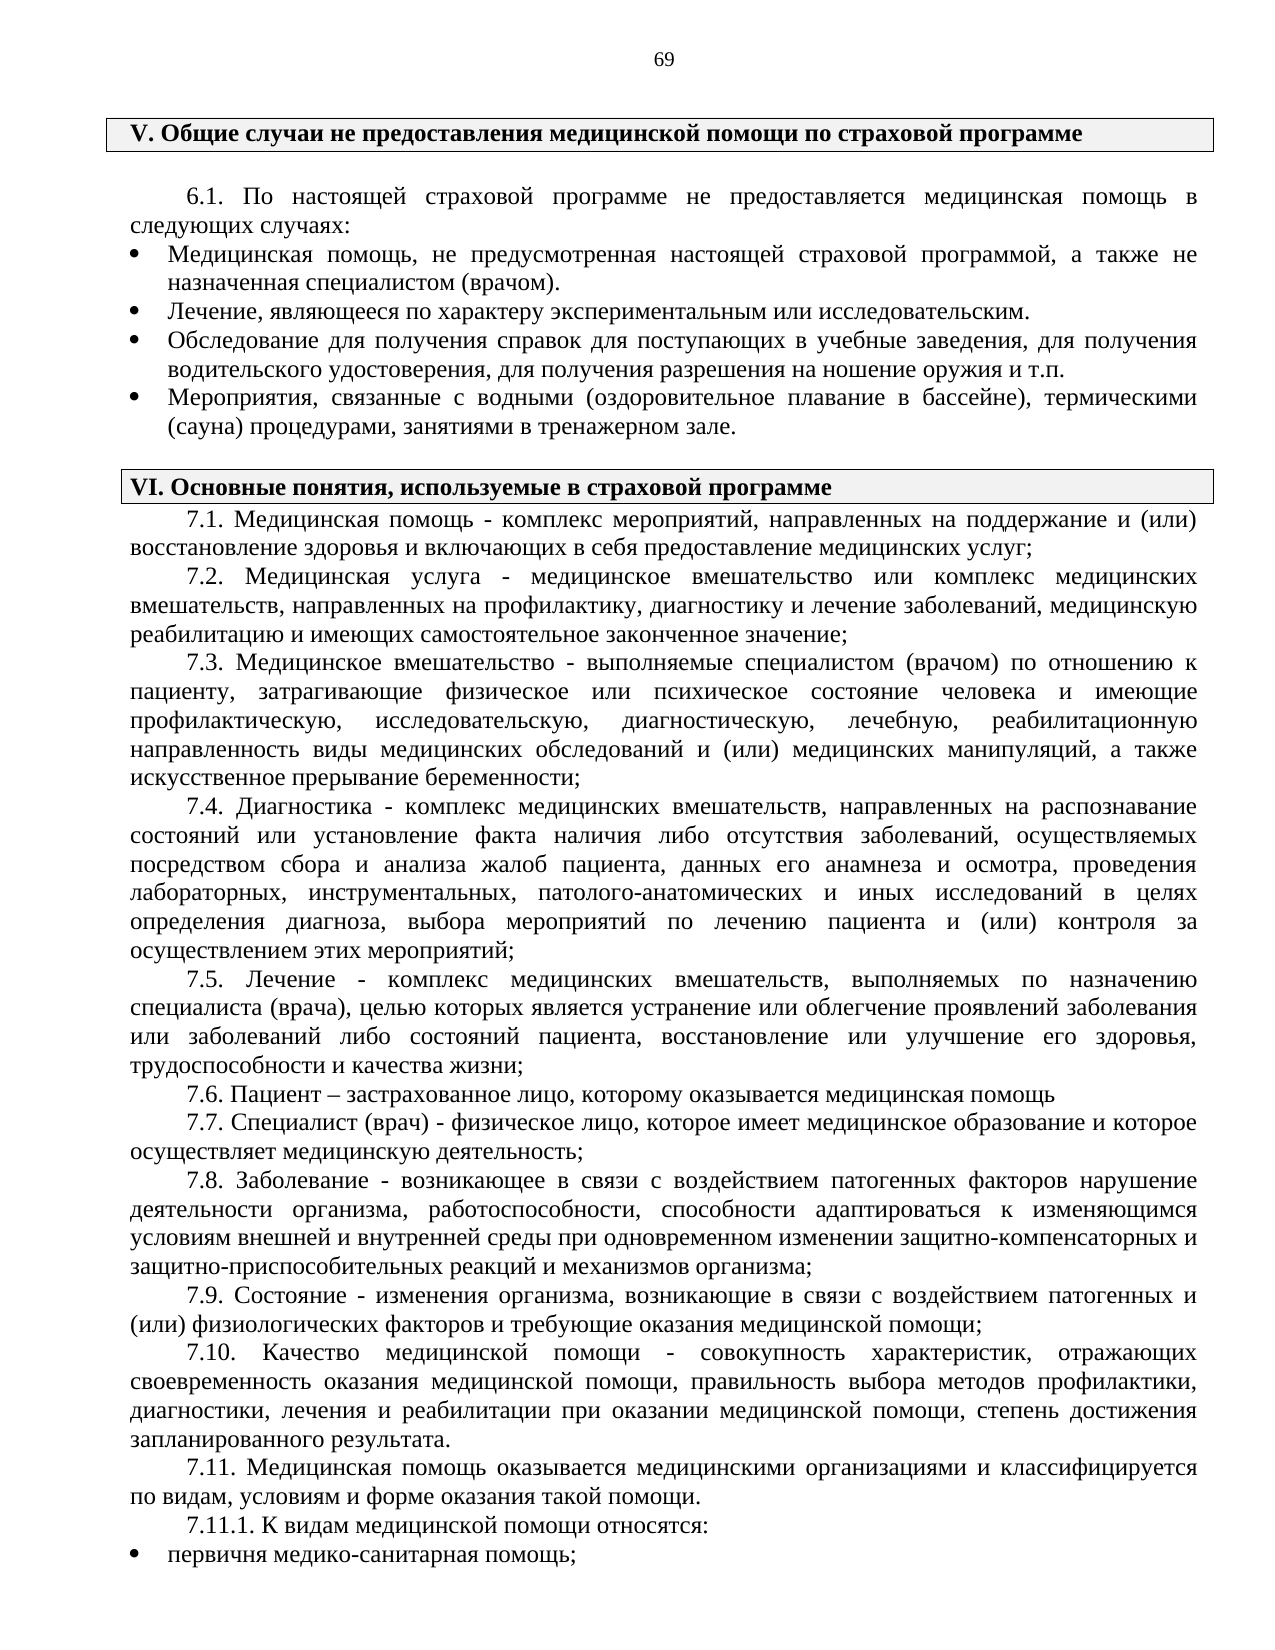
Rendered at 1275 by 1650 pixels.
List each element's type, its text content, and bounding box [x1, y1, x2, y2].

list Медицинская помощь, не предусмотренная настоящей страховой программой, а также не назначенная специалистом (врачом). [130, 239, 1198, 296]
text 7.10. Качество медицинской помощи - совокупность характеристик, отражающих своевременность оказания медицинской помощи, правильность выбора методов профилактики, диагностики, лечения и реабилитации при оказании медицинской помощи, степень достижения запланированного результата. [130, 1337, 1198, 1452]
text 7.3. Медицинское вмешательство - выполняемые специалистом (врачом) по отношению к пациенту, затрагивающие физическое или психическое состояние человека и имеющие профилактическую, исследовательскую, диагностическую, лечебную, реабилитационную направленность виды медицинских обследований и (или) медицинских манипуляций, а также искусственное прерывание беременности; [130, 647, 1198, 791]
list первичня медико-санитарная помощь; [130, 1539, 1198, 1567]
text 7.4. Диагностика - комплекс медицинских вмешательств, направленных на распознавание состояний или установление факта наличия либо отсутствия заболеваний, осуществляемых посредством сбора и анализа жалоб пациента, данных его анамнеза и осмотра, проведения лабораторных, инструментальных, патолого-анатомических и иных исследований в целях определения диагноза, выбора мероприятий по лечению пациента и (или) контроля за осуществлением этих мероприятий; [130, 791, 1198, 964]
text 7.11.1. К видам медицинской помощи относятся: [130, 1510, 1198, 1539]
text 7.1. Медицинская помощь - комплекс мероприятий, направленных на поддержание и (или) восстановление здоровья и включающих в себя предоставление медицинских услуг; [130, 504, 1198, 561]
text V. Общие случаи не предоставления медицинской помощи по страховой программе [107, 119, 1213, 151]
text VI. Основные понятия, используемые в страховой программе [122, 470, 1213, 503]
text 7.11. Медицинская помощь оказывается медицинскими организациями и классифицируется по видам, условиям и форме оказания такой помощи. [130, 1452, 1198, 1510]
text 6.1. По настоящей страховой программе не предоставляется медицинская помощь в следующих случаях: [130, 181, 1198, 239]
text 7.5. Лечение - комплекс медицинских вмешательств, выполняемых по назначению специалиста (врача), целью которых является устранение или облегчение проявлений заболевания или заболеваний либо состояний пациента, восстановление или улучшение его здоровья, трудоспособности и качества жизни; [130, 964, 1198, 1079]
text 7.6. Пациент – застрахованное лицо, которому оказывается медицинская помощь [130, 1079, 1198, 1107]
list Обследование для получения справок для поступающих в учебные заведения, для получения водительского удостоверения, для получения разрешения на ношение оружия и т.п. [130, 325, 1198, 382]
text 7.9. Состояние - изменения организма, возникающие в связи с воздействием патогенных и (или) физиологических факторов и требующие оказания медицинской помощи; [130, 1280, 1198, 1337]
text 7.8. Заболевание - возникающее в связи с воздействием патогенных факторов нарушение деятельности организма, работоспособности, способности адаптироваться к изменяющимся условиям внешней и внутренней среды при одновременном изменении защитно-компенсаторных и защитно-приспособительных реакций и механизмов организма; [130, 1165, 1198, 1280]
list Мероприятия, связанные с водными (оздоровительное плавание в бассейне), термическими (сауна) процедурами, занятиями в тренажерном зале. [130, 382, 1198, 440]
text 7.2. Медицинская услуга - медицинское вмешательство или комплекс медицинских вмешательств, направленных на профилактику, диагностику и лечение заболеваний, медицинскую реабилитацию и имеющих самостоятельное законченное значение; [130, 561, 1198, 647]
text 7.7. Специалист (врач) - физическое лицо, которое имеет медицинское образование и которое осуществляет медицинскую деятельность; [130, 1107, 1198, 1165]
list Лечение, являющееся по характеру экспериментальным или исследовательским. [130, 296, 1198, 325]
